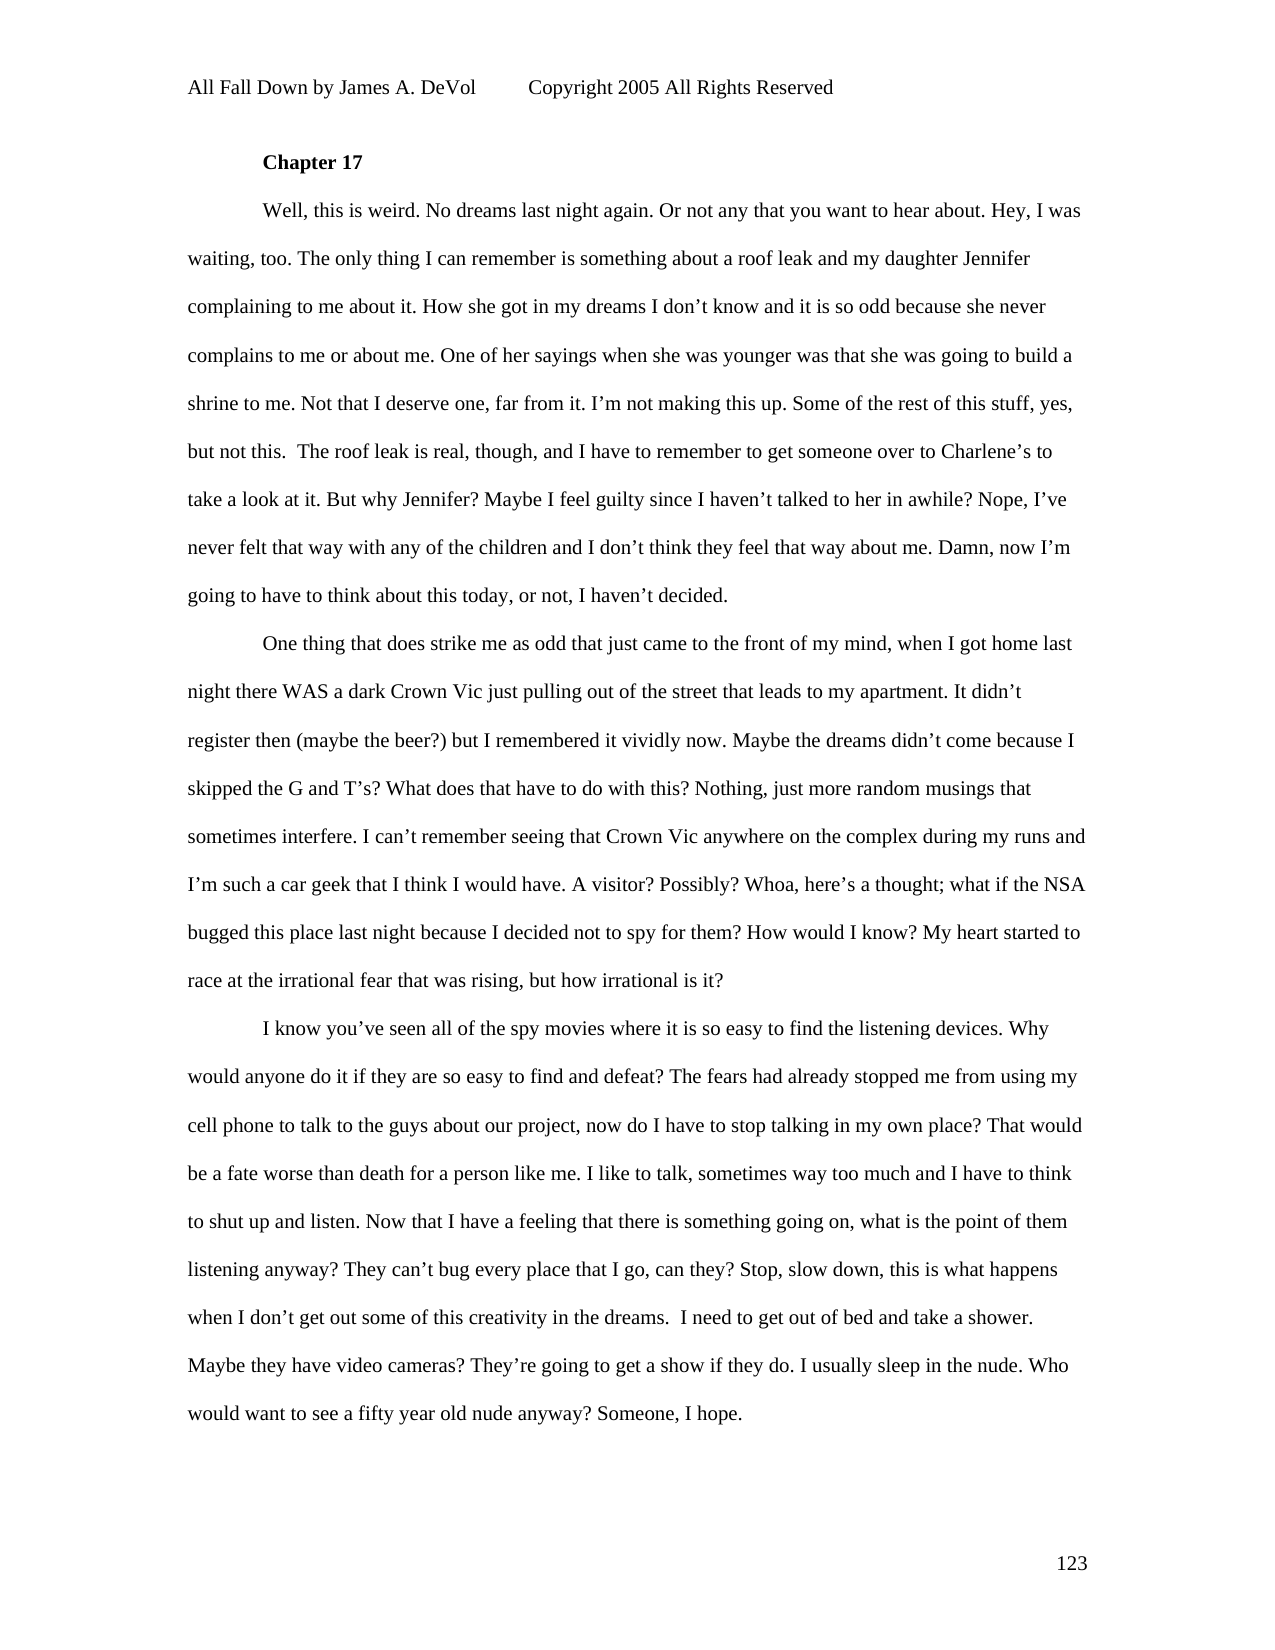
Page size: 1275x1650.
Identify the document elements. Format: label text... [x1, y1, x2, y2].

text One thing that does strike me as odd that just came to the front of my mind, when I got home last night there WAS a dark Crown Vic just pulling out of the street that leads to my apartment. It didn’t register then (maybe the beer?) but I remembered it vividly now. Maybe the dreams didn’t come because I skipped the G and T’s? What does that have to do with this? Nothing, just more random musings that sometimes interfere. I can’t remember seeing that Crown Vic anywhere on the complex during my runs and I’m such a car geek that I think I would have. A visitor? Possibly? Whoa, here’s a thought; what if the NSA bugged this place last night because I decided not to spy for them? How would I know? My heart started to race at the irrational fear that was rising, but how irrational is it? [187, 631, 1087, 992]
text I know you’ve seen all of the spy movies where it is so easy to find the listening devices. Why would anyone do it if they are so easy to find and defeat? The fears had already stopped me from using my cell phone to talk to the guys about our project, now do I have to stop talking in my own place? That would be a fate worse than death for a person like me. I like to talk, sometimes way too much and I have to think to shut up and listen. Now that I have a feeling that there is something going on, what is the point of them listening anyway? They can’t bug every place that I go, can they? Stop, slow down, this is what happens when I don’t get out some of this creativity in the dreams. I need to get out of bed and take a shower. Maybe they have video cameras? They’re going to get a show if they do. I usually sleep in the nude. Who would want to see a fifty year old nude anyway? Someone, I hope. [187, 1016, 1087, 1425]
text Chapter 17 [187, 150, 1087, 174]
text Well, this is weird. No dreams last night again. Or not any that you want to hear about. Hey, I was waiting, too. The only thing I can remember is something about a roof leak and my daughter Jennifer complaining to me about it. How she got in my dreams I don’t know and it is so odd because she never complains to me or about me. One of her sayings when she was younger was that she was going to build a shrine to me. Not that I deserve one, far from it. I’m not making this up. Some of the rest of this stuff, yes, but not this. The roof leak is real, though, and I have to remember to get someone over to Charlene’s to take a look at it. But why Jennifer? Maybe I feel guilty since I haven’t talked to her in awhile? Nope, I’ve never felt that way with any of the children and I don’t think they feel that way about me. Damn, now I’m going to have to think about this today, or not, I haven’t decided. [187, 198, 1087, 607]
